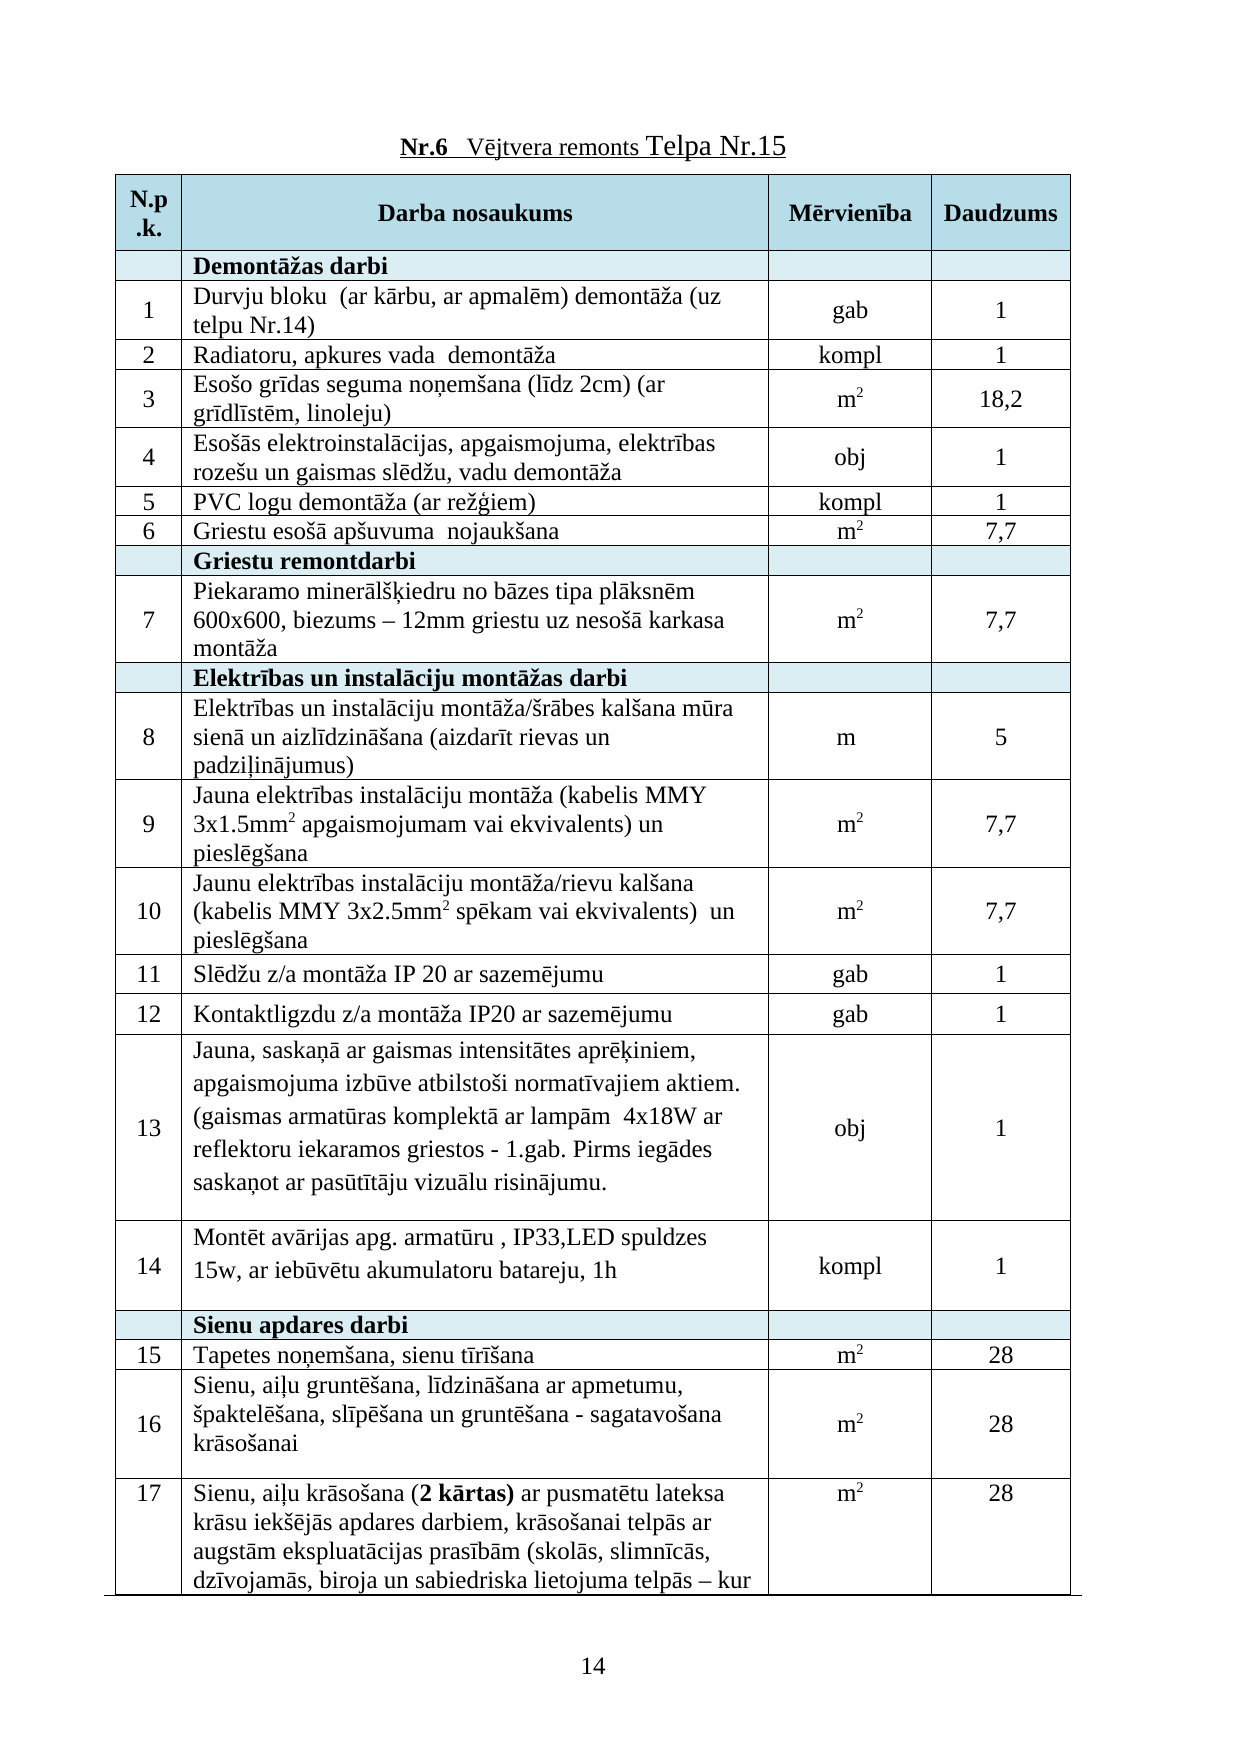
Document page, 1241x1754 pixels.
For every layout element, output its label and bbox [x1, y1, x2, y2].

table_header [104, 128, 1082, 1594]
